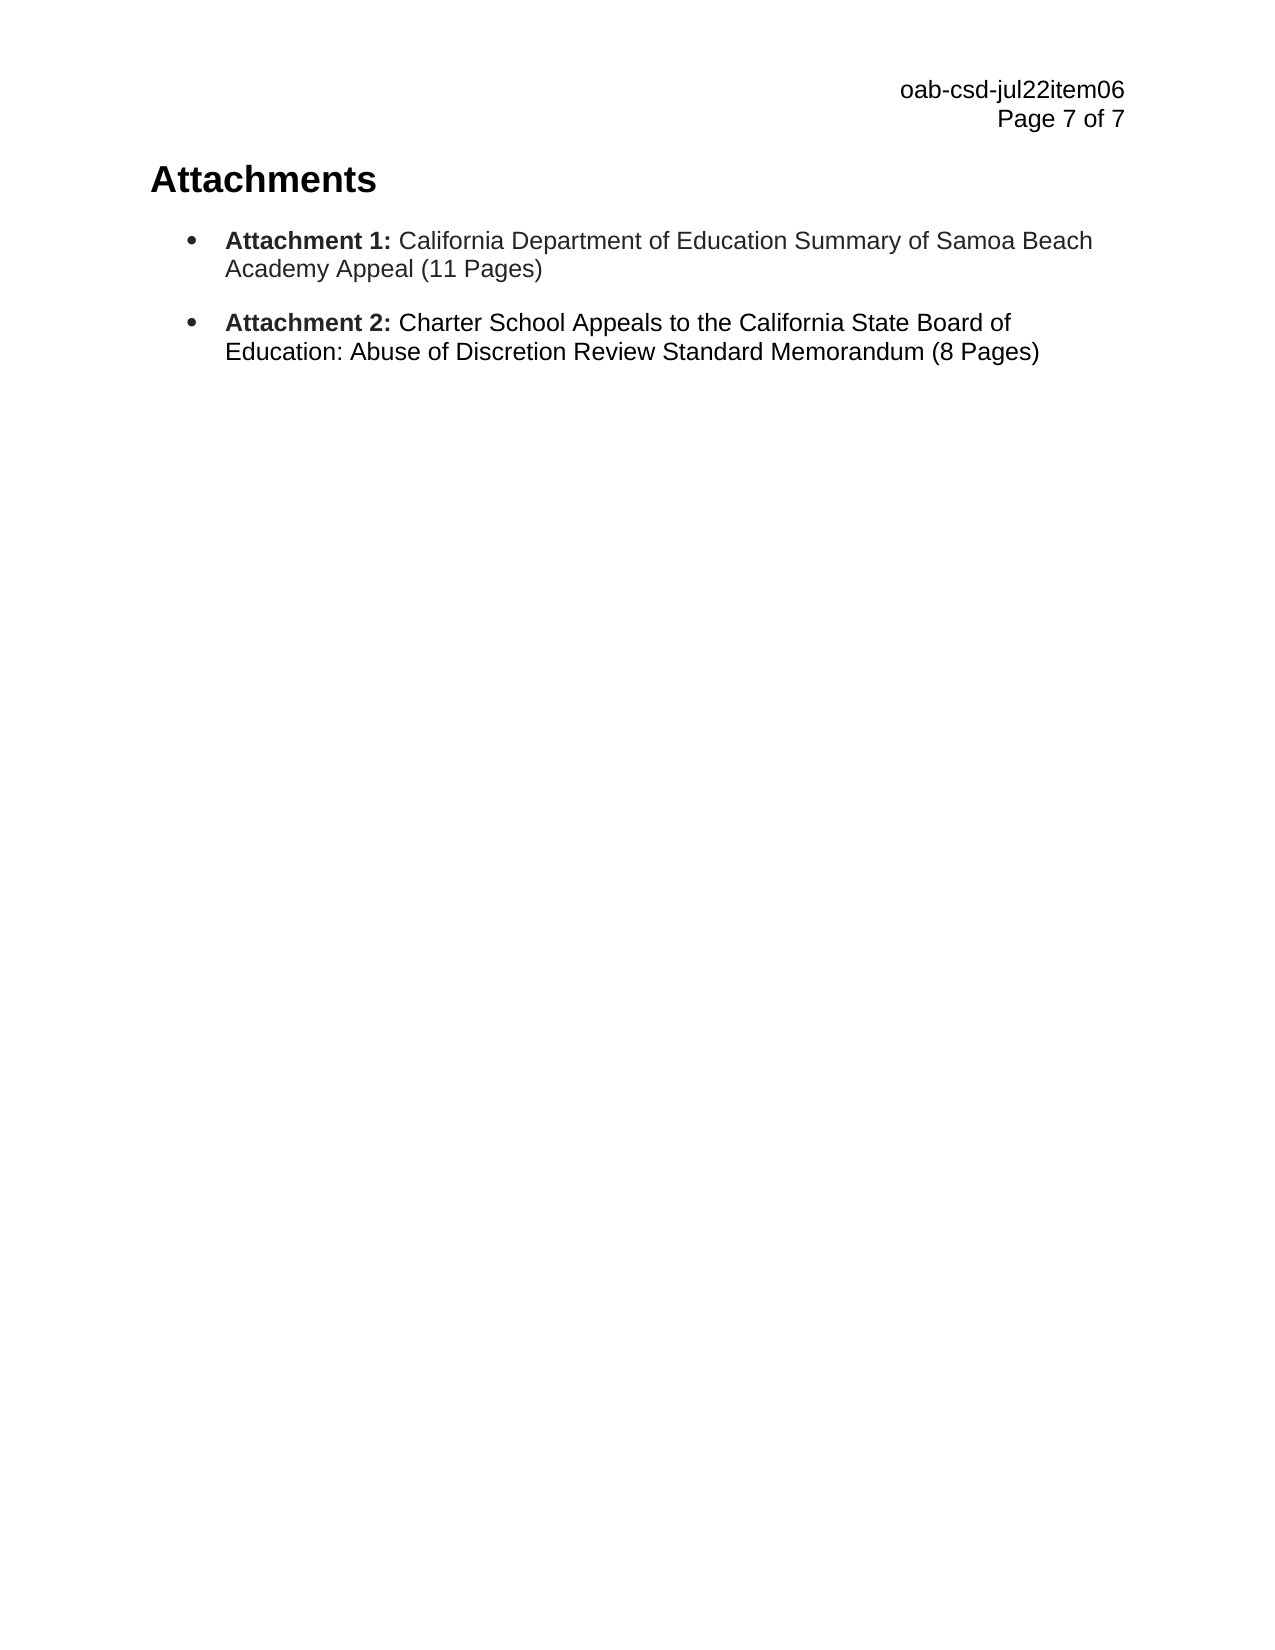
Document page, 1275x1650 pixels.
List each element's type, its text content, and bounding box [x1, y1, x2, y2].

list Attachment 1: California Department of Education Summary of Samoa Beach Academy Appeal (11 Pages) [187, 226, 1125, 283]
subtitle Attachments [150, 157, 1125, 201]
list Attachment 2: Charter School Appeals to the California State Board of Education: Abuse of Discretion Review Standard Memorandum (8 Pages) [187, 308, 1125, 366]
